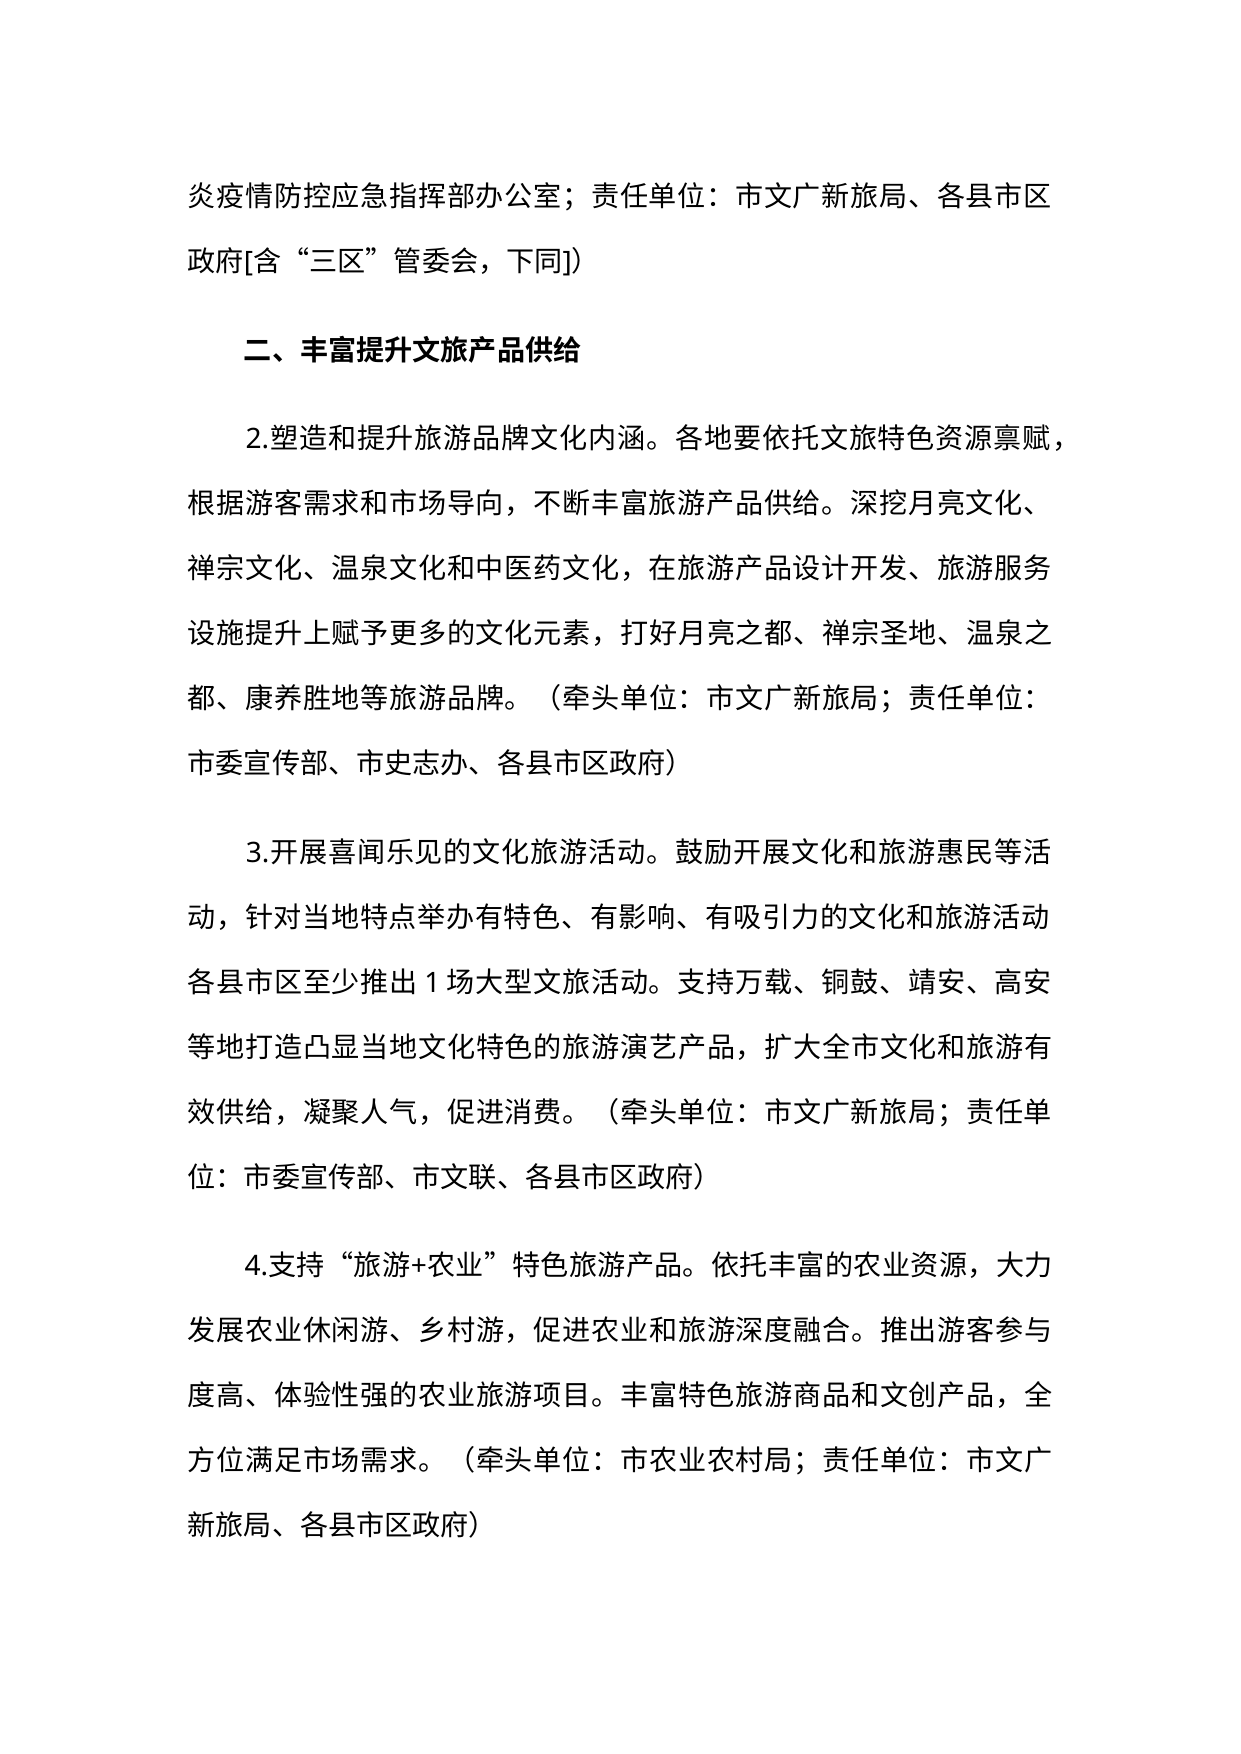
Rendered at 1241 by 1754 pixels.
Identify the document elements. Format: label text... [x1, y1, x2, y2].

text 二、丰富提升文旅产品供给 [187, 315, 1053, 380]
text 3.开展喜闻乐见的文化旅游活动。鼓励开展文化和旅游惠民等活动，针对当地特点举办有特色、有影响、有吸引力的文化和旅游活动，各县市区至少推出1场大型文旅活动。支持万载、铜鼓、靖安、高安等地打造凸显当地文化特色的旅游演艺产品，扩大全市文化和旅游有效供给，凝聚人气，促进消费。（牵头单位：市文广新旅局；责任单位：市委宣传部、市文联、各县市区政府） [187, 817, 1053, 1207]
text 4.支持“旅游+农业”特色旅游产品。依托丰富的农业资源，大力发展农业休闲游、乡村游，促进农业和旅游深度融合。推出游客参与度高、体验性强的农业旅游项目。丰富特色旅游商品和文创产品，全方位满足市场需求。（牵头单位：市农业农村局；责任单位：市文广新旅局、各县市区政府） [187, 1231, 1053, 1556]
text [187, 162, 1053, 292]
text 2.塑造和提升旅游品牌文化内涵。各地要依托文旅特色资源禀赋，根据游客需求和市场导向，不断丰富旅游产品供给。深挖月亮文化、禅宗文化、温泉文化和中医药文化，在旅游产品设计开发、旅游服务设施提升上赋予更多的文化元素，打好月亮之都、禅宗圣地、温泉之都、康养胜地等旅游品牌。（牵头单位：市文广新旅局；责任单位：市委宣传部、市史志办、各县市区政府） [187, 404, 1053, 794]
